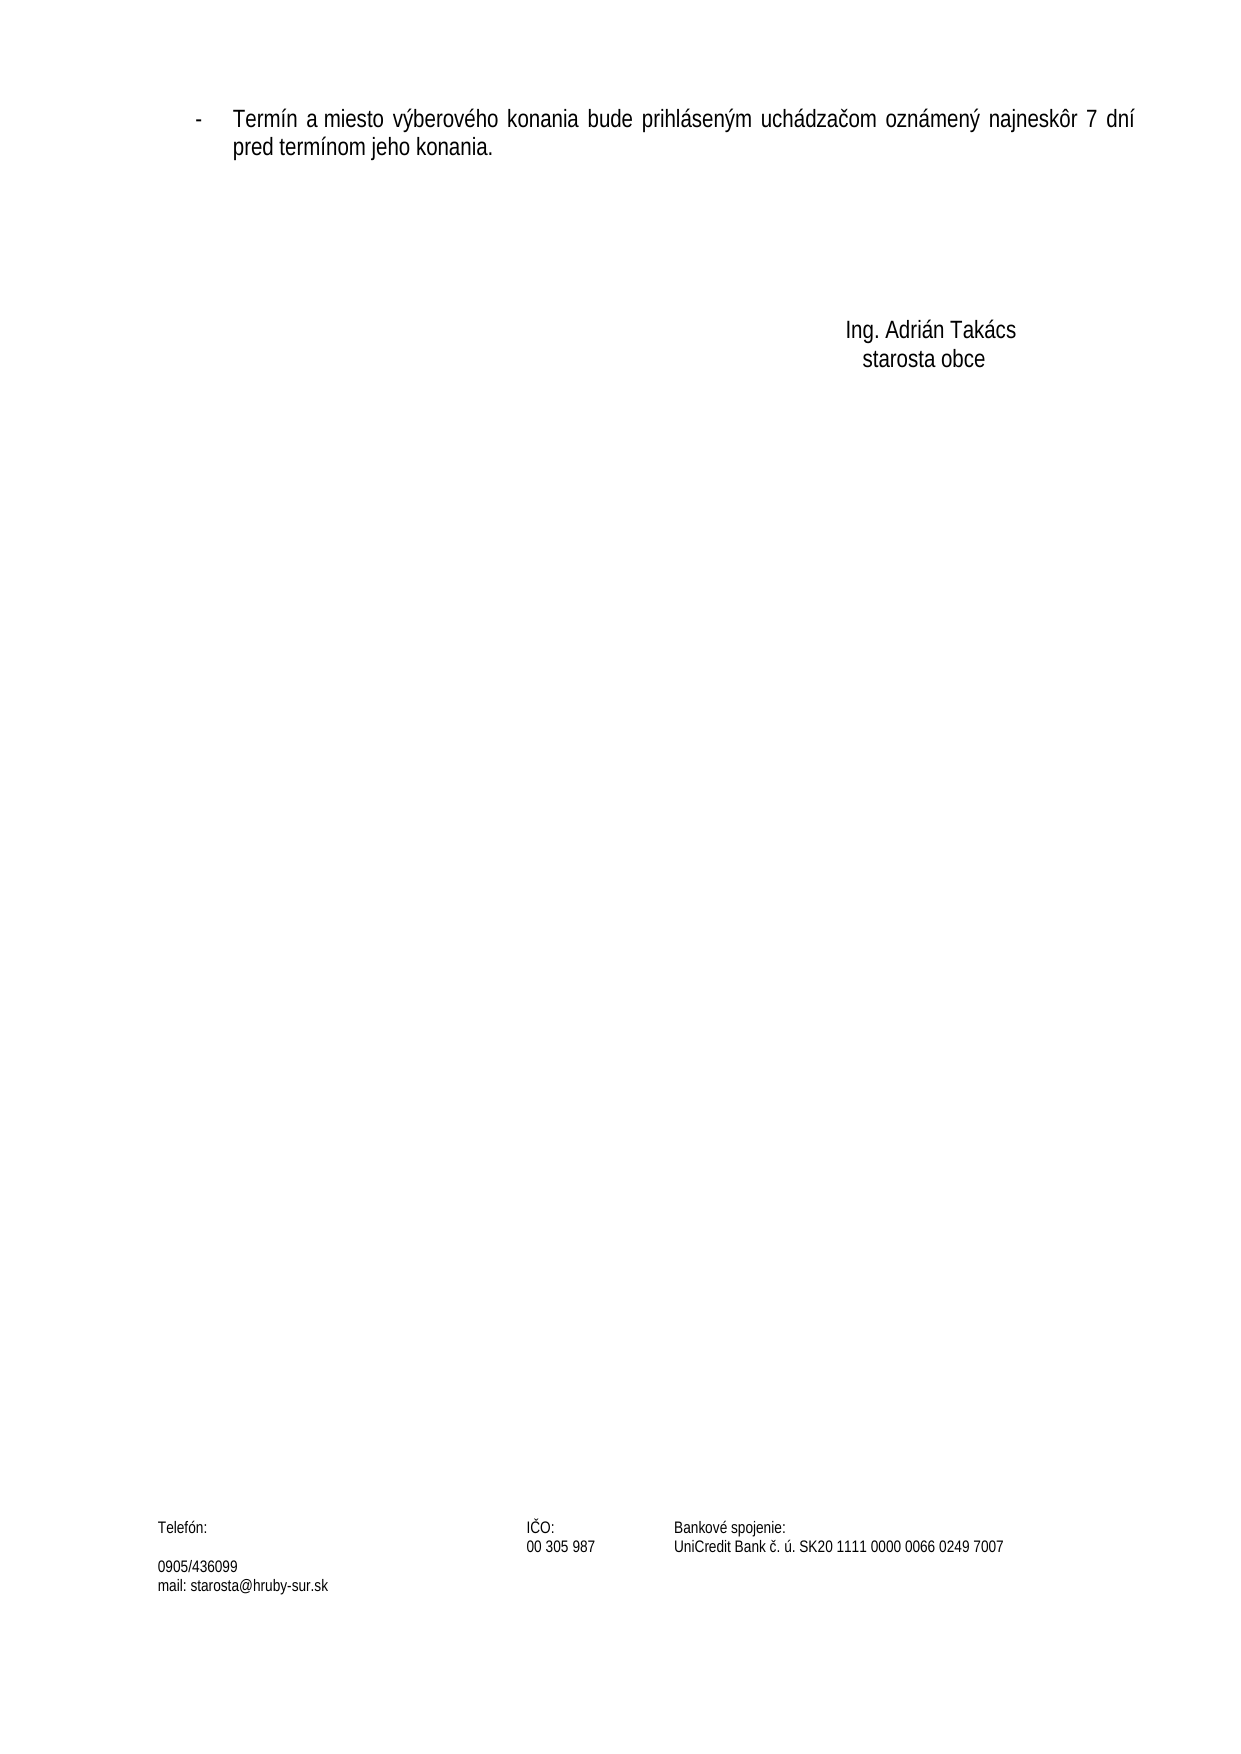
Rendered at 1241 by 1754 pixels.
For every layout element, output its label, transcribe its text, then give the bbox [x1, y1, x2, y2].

text Ing. Adrián Takács [158, 315, 1137, 343]
text 0905/436099 [158, 1556, 1137, 1576]
text starosta obce [158, 343, 1137, 372]
text 00 305 987 UniCredit Bank č. ú. SK20 1111 0000 0066 0249 7007 [158, 1537, 1137, 1556]
list Termín a miesto výberového konania bude prihláseným uchádzačom oznámený najneskôr 7 dní pred termínom jeho konania. [195, 104, 1137, 161]
text mail: starosta@hruby-sur.sk [158, 1576, 1137, 1595]
text Telefón: IČO: Bankové spojenie: [158, 1518, 1137, 1537]
